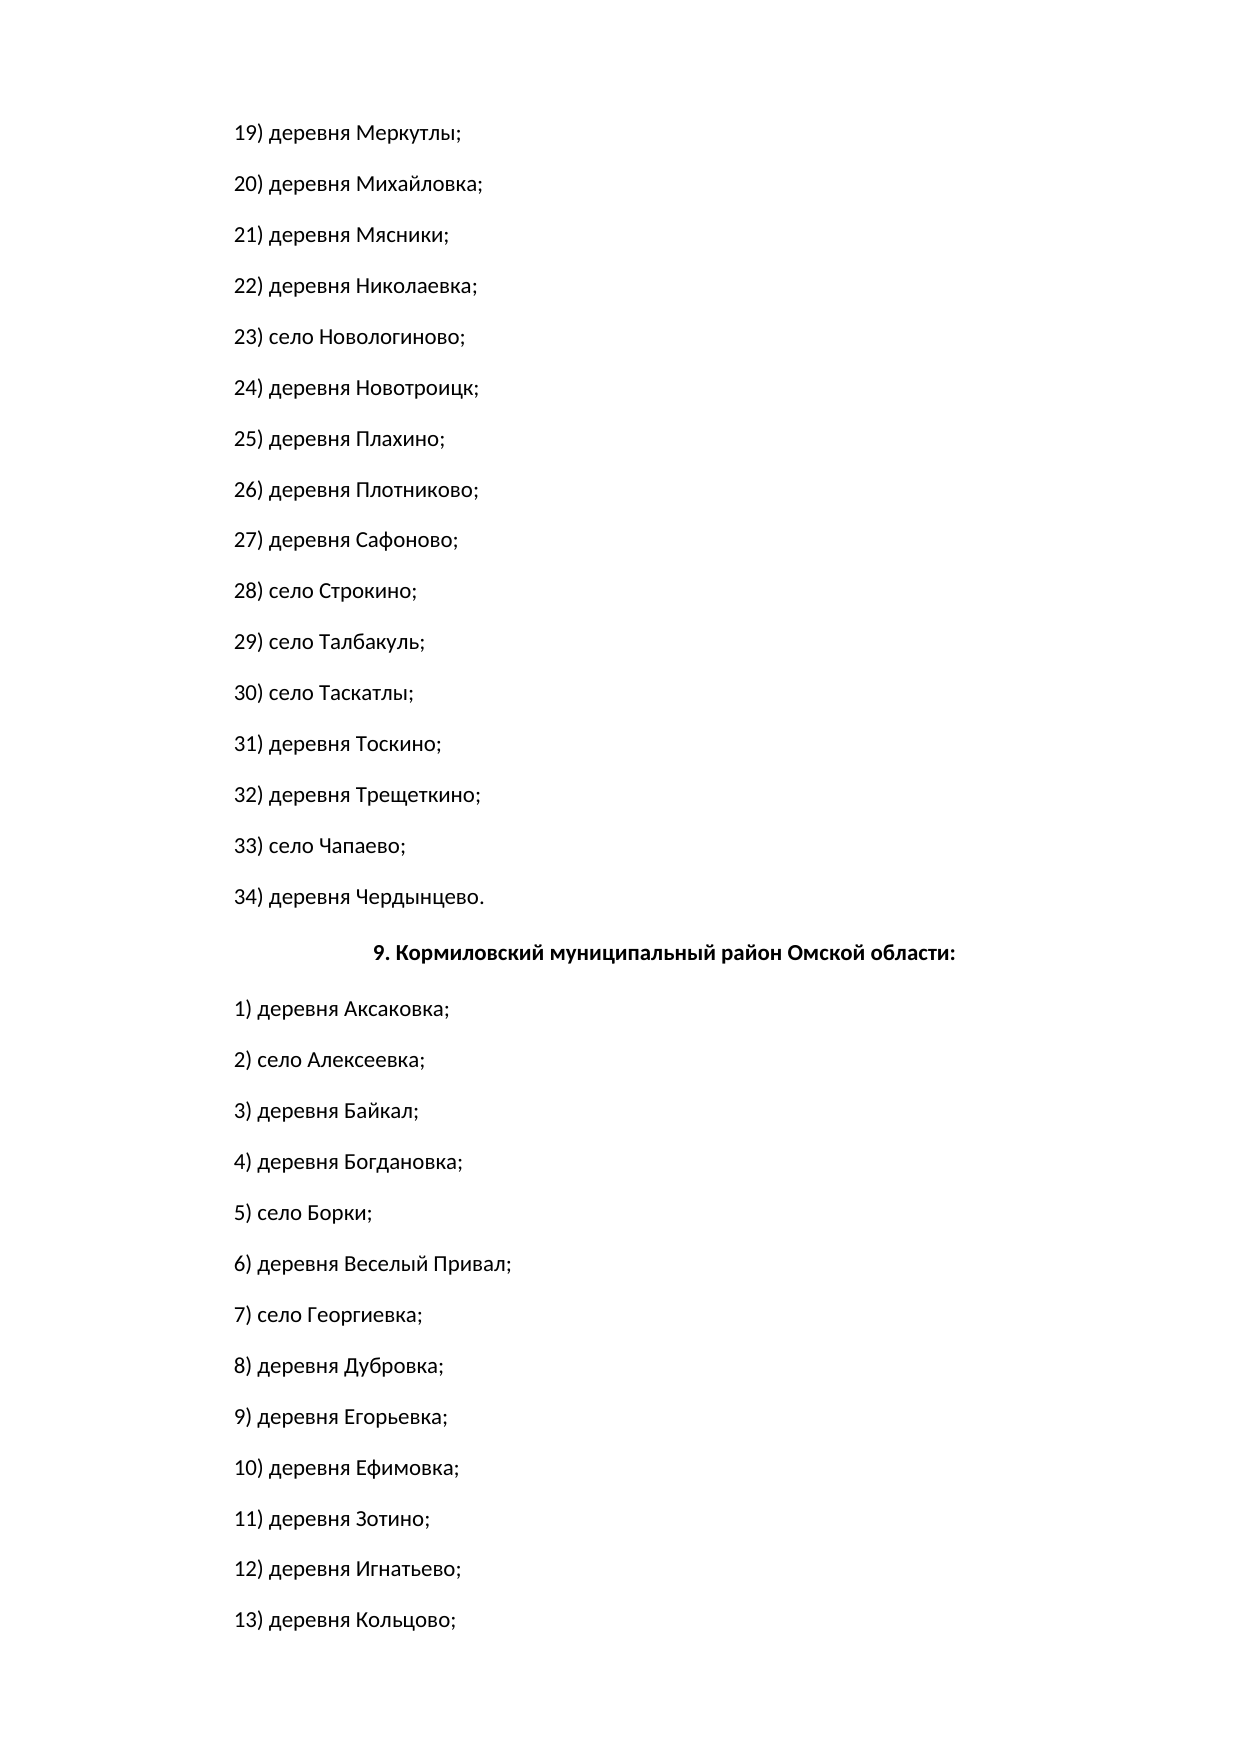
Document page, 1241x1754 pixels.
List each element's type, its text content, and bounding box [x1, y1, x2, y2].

text 4) деревня Богдановка; [177, 1147, 1152, 1175]
text 29) село Талбакуль; [177, 627, 1152, 656]
text 6) деревня Веселый Привал; [177, 1249, 1152, 1277]
text 34) деревня Чердынцево. [177, 882, 1152, 910]
text 3) деревня Байкал; [177, 1096, 1152, 1124]
text 25) деревня Плахино; [177, 424, 1152, 452]
text 33) село Чапаево; [177, 831, 1152, 859]
text 31) деревня Тоскино; [177, 729, 1152, 757]
text 19) деревня Меркутлы; [177, 118, 1152, 146]
text 13) деревня Кольцово; [177, 1606, 1152, 1633]
text 8) деревня Дубровка; [177, 1351, 1152, 1379]
text 5) село Борки; [177, 1198, 1152, 1226]
text 1) деревня Аксаковка; [177, 994, 1152, 1022]
text 24) деревня Новотроицк; [177, 373, 1152, 401]
text 21) деревня Мясники; [177, 220, 1152, 248]
text 20) деревня Михайловка; [177, 169, 1152, 197]
text 9) деревня Егорьевка; [177, 1402, 1152, 1430]
text 30) село Таскатлы; [177, 678, 1152, 706]
text 10) деревня Ефимовка; [177, 1453, 1152, 1481]
text 23) село Новологиново; [177, 322, 1152, 350]
text 7) село Георгиевка; [177, 1300, 1152, 1328]
text 11) деревня Зотино; [177, 1504, 1152, 1532]
text 26) деревня Плотниково; [177, 475, 1152, 503]
text 28) село Строкино; [177, 577, 1152, 604]
text 22) деревня Николаевка; [177, 271, 1152, 299]
text 32) деревня Трещеткино; [177, 780, 1152, 808]
text 2) село Алексеевка; [177, 1045, 1152, 1073]
text 12) деревня Игнатьево; [177, 1554, 1152, 1583]
text 27) деревня Сафоново; [177, 526, 1152, 554]
title 9. Кормиловский муниципальный район Омской области: [177, 938, 1152, 966]
